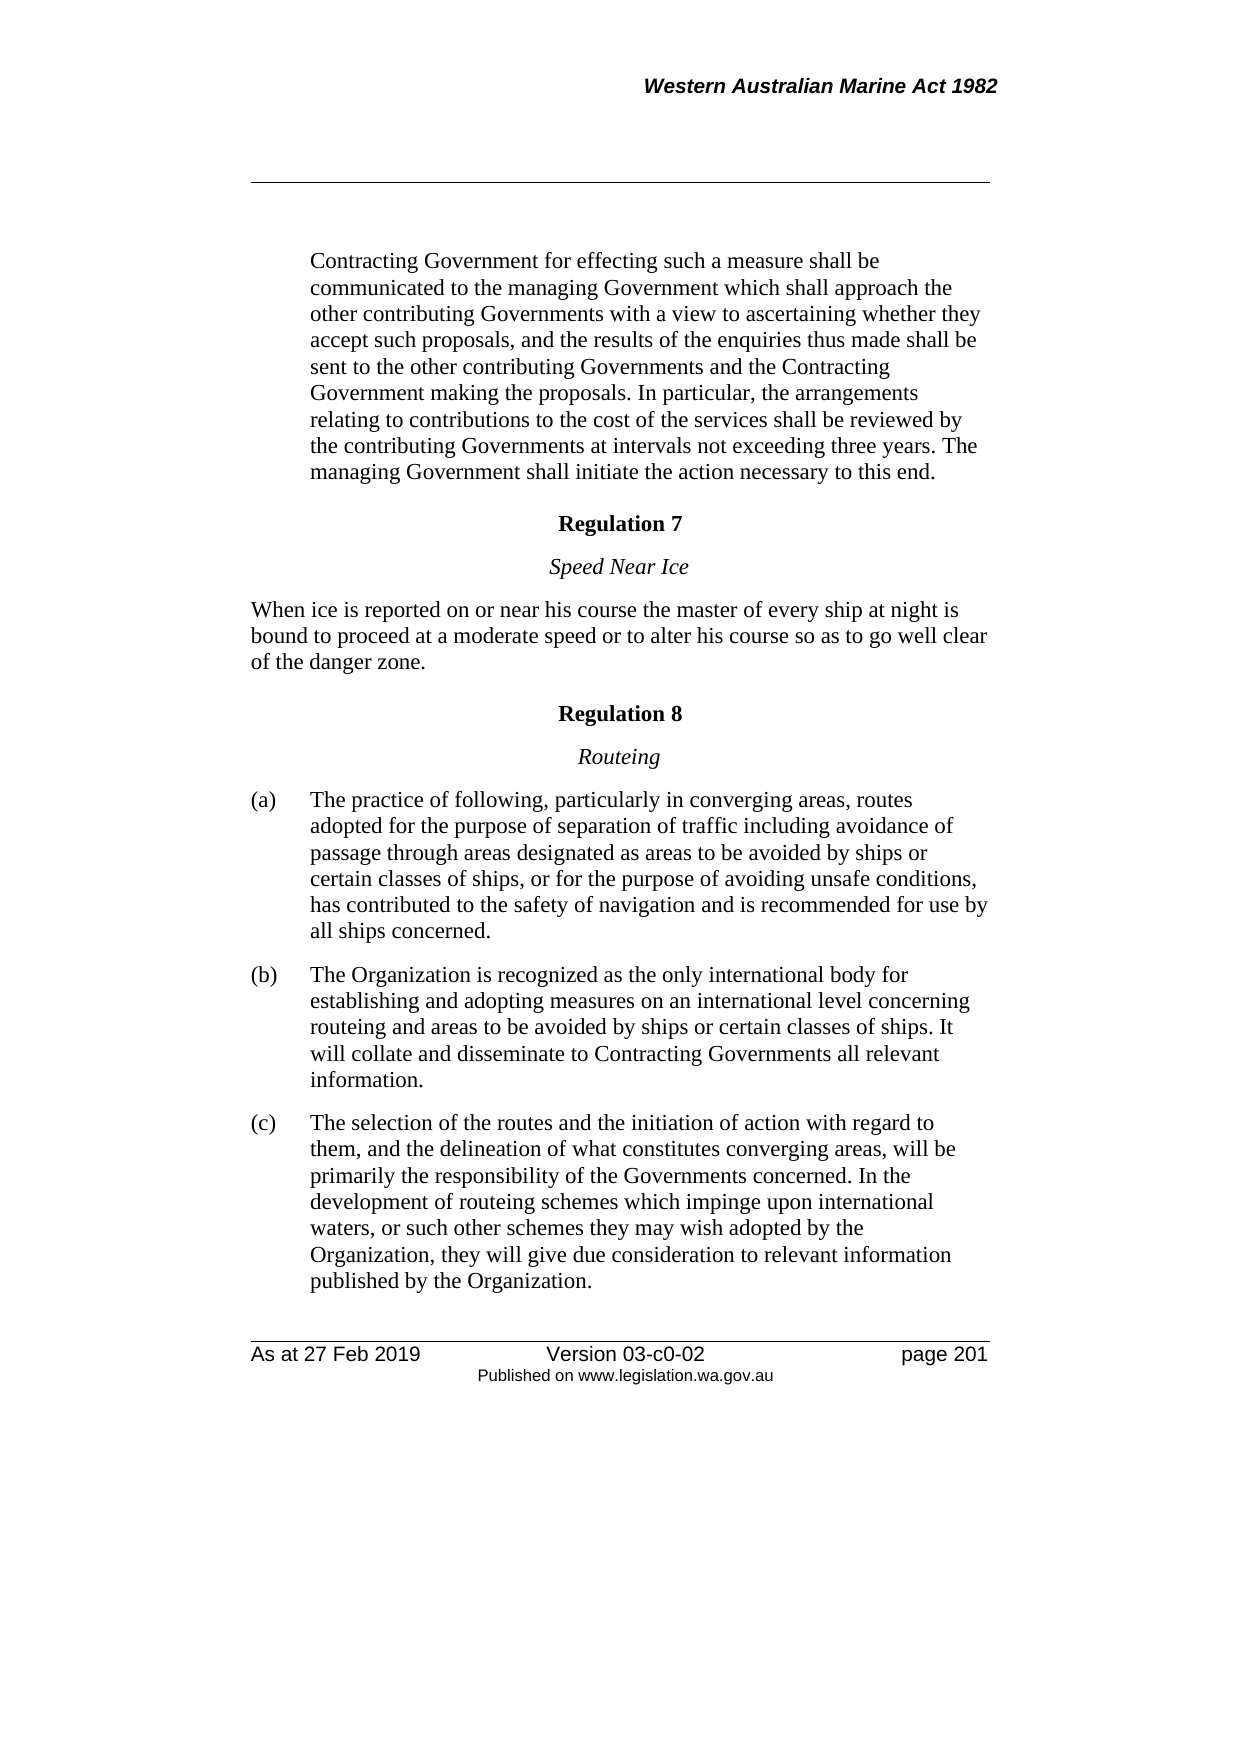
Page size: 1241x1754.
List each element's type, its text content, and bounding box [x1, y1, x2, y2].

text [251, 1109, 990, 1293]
text (a) The practice of following, particularly in converging areas, routes adopted for the purpose of separation of traffic including avoidance of passage through areas designated as areas to be avoided by ships or certain classes of ships, or for the purpose of avoiding unsafe conditions, has contributed to the safety of navigation and is recommended for use by all ships concerned. [251, 786, 990, 944]
text When ice is reported on or near his course the master of every ship at night is bound to proceed at a moderate speed or to alter his course so as to go well clear of the danger zone. [251, 596, 990, 675]
subtitle Speed Near Ice [251, 553, 990, 579]
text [251, 247, 990, 485]
subtitle Routeing [251, 743, 990, 769]
subtitle Regulation 7 [251, 510, 990, 536]
text (b) The Organization is recognized as the only international body for establishing and adopting measures on an international level concerning routeing and areas to be avoided by ships or certain classes of ships. It will collate and disseminate to Contracting Governments all relevant information. [251, 961, 990, 1092]
subtitle Regulation 8 [251, 700, 990, 726]
